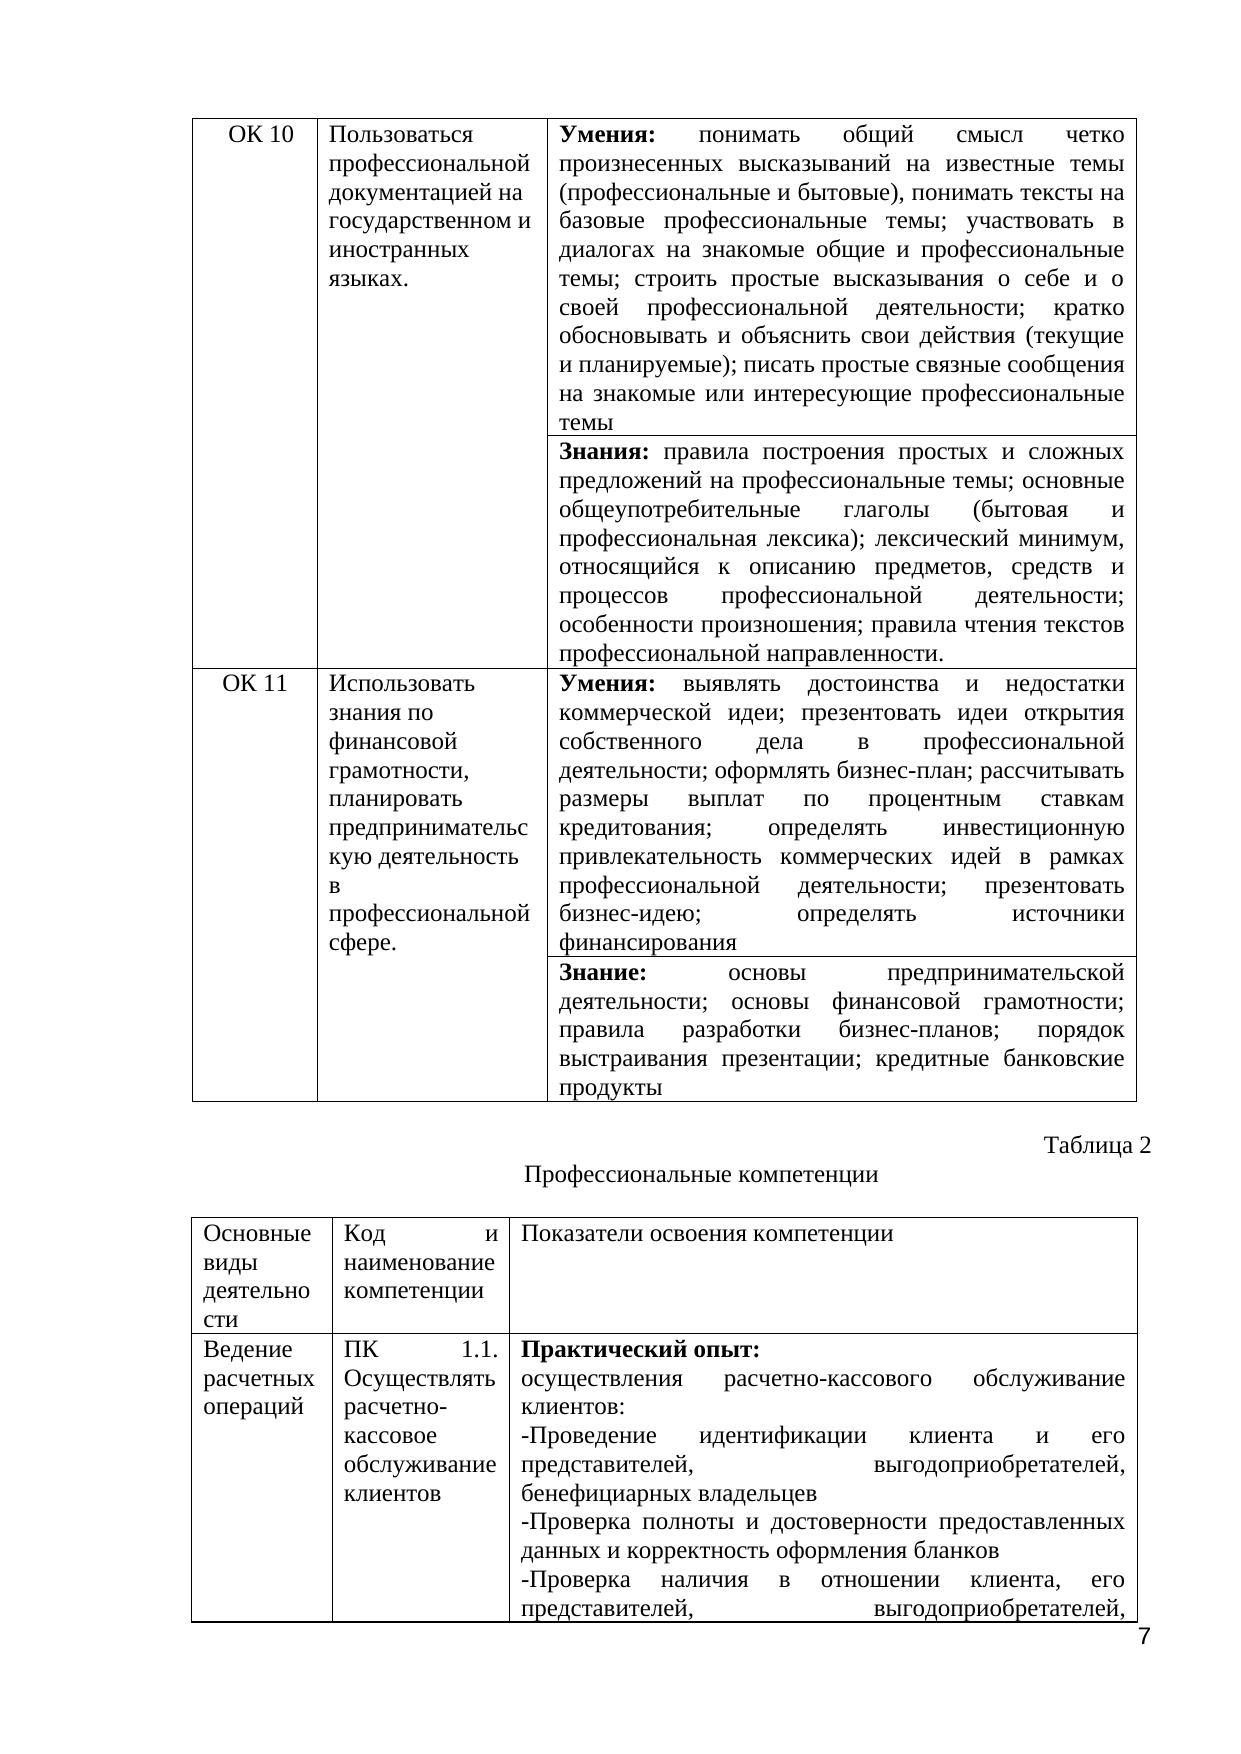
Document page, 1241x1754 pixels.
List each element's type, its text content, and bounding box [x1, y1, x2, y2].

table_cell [333, 1334, 509, 1621]
table_header Основные виды деятельности [192, 1218, 332, 1333]
table_cell Знание: основы предпринимательской деятельности; основы финансовой грамотности; правила разработки бизнес-планов; порядок выстраивания презентации; кредитные банковские продукты [548, 957, 1136, 1101]
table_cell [192, 1334, 332, 1621]
text Таблица 2 [177, 1131, 1152, 1159]
table_header Код и наименование компетенции [333, 1218, 509, 1333]
table_cell Пользоваться профессиональной документацией на государственном и иностранных языках. [318, 119, 547, 667]
table_cell Использовать знания по финансовой грамотности, планировать предпринимательскую деятельность в профессиональной сфере. [318, 669, 547, 1101]
table_cell Умения: выявлять достоинства и недостатки коммерческой идеи; презентовать идеи открытия собственного дела в профессиональной деятельности; оформлять бизнес-план; рассчитывать размеры выплат по процентным ставкам кредитования; определять инвестиционную привлекательность коммерческих идей в рамках профессиональной деятельности; презентовать бизнес-идею; определять источники финансирования [548, 669, 1136, 956]
table_cell Знания: правила построения простых и сложных предложений на профессиональные темы; основные общеупотребительные глаголы (бытовая и профессиональная лексика); лексический минимум, относящийся к описанию предметов, средств и процессов профессиональной деятельности; особенности произношения; правила чтения текстов профессиональной направленности. [548, 436, 1136, 667]
table_cell ОК 11 [193, 669, 317, 1101]
table_cell Умения: понимать общий смысл четко произнесенных высказываний на известные темы (профессиональные и бытовые), понимать тексты на базовые профессиональные темы; участвовать в диалогах на знакомые общие и профессиональные темы; строить простые высказывания о себе и о своей профессиональной деятельности; кратко обосновывать и объяснить свои действия (текущие и планируемые); писать простые связные сообщения на знакомые или интересующие профессиональные темы [548, 119, 1136, 435]
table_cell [510, 1334, 1137, 1621]
text Профессиональные компетенции [177, 1159, 1152, 1188]
table_header Показатели освоения компетенции [510, 1218, 1137, 1333]
table_cell ОК 10 [193, 119, 317, 667]
